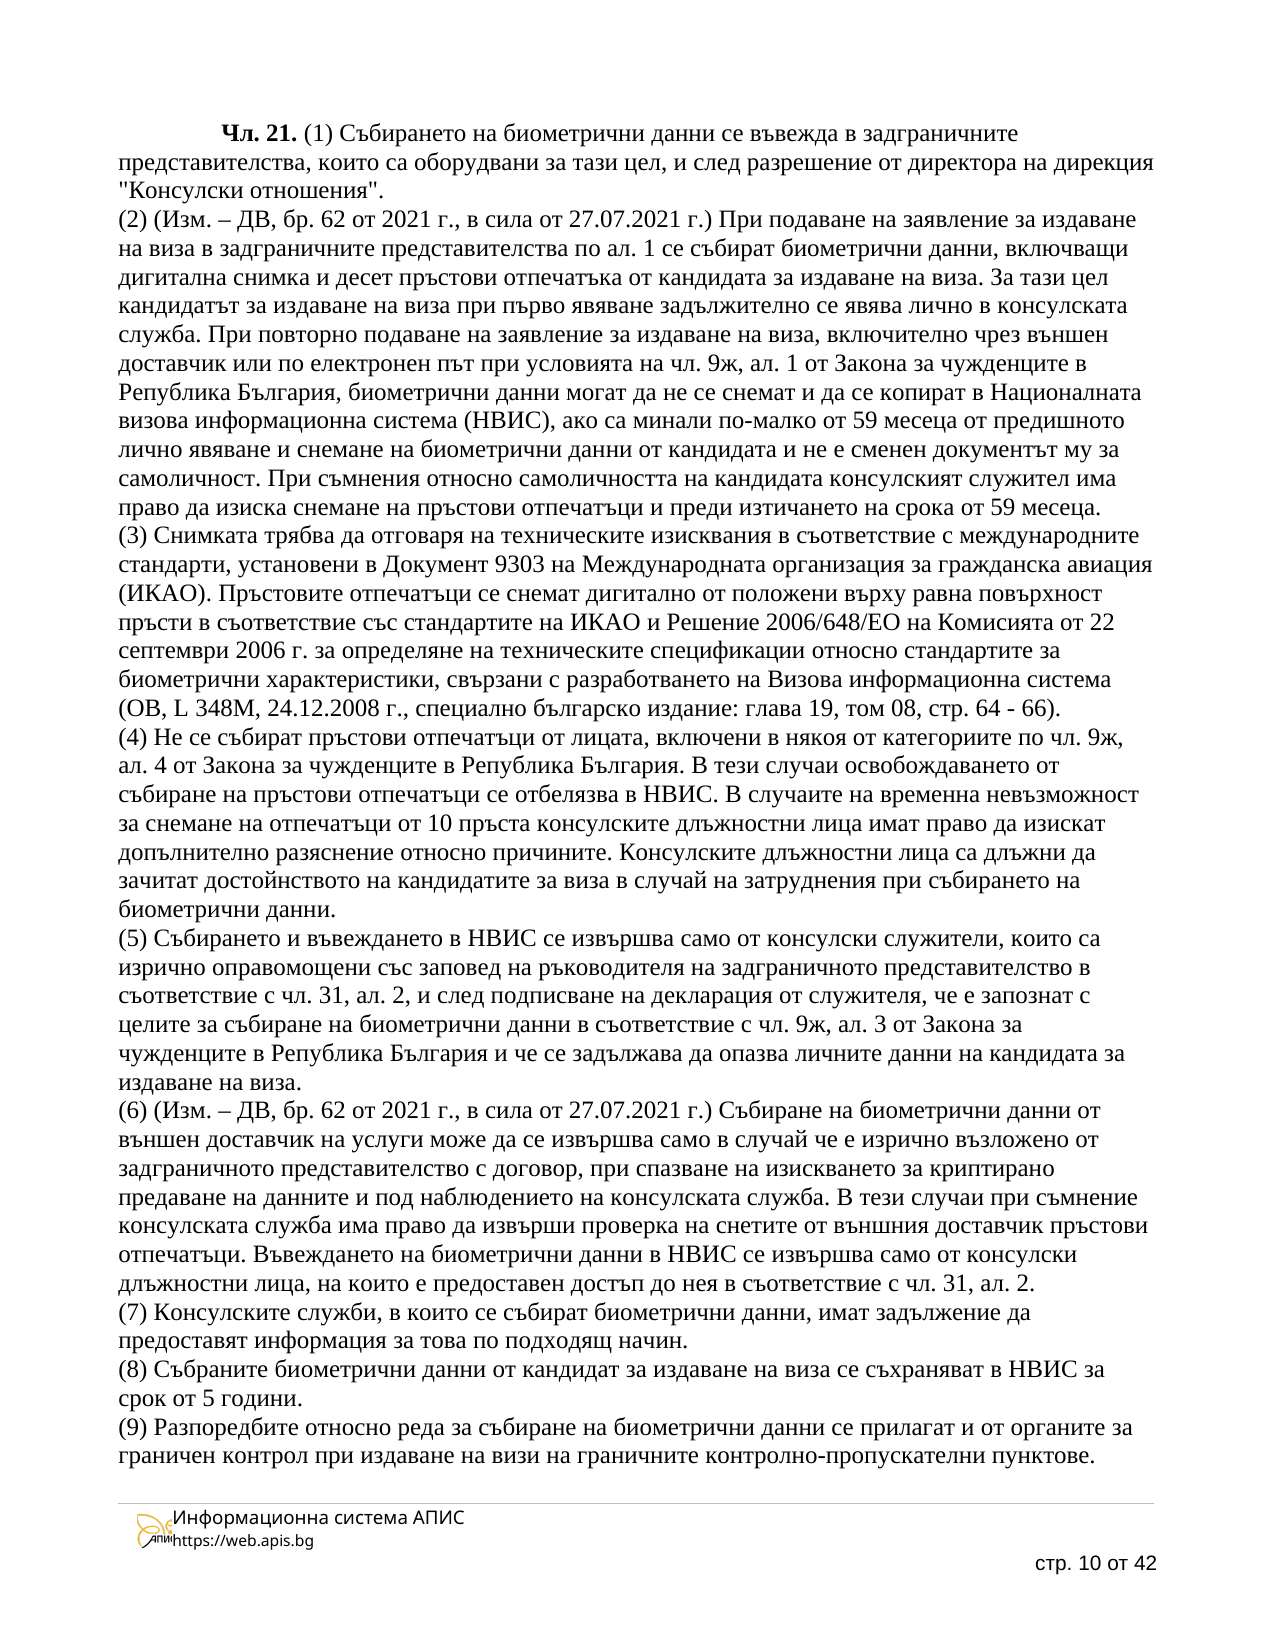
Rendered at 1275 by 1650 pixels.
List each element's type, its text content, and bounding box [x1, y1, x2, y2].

text (4) Не се събират пръстови отпечатъци от лицата, включени в някоя от категориите по чл. 9ж, ал. 4 от Закона за чужденците в Република България. В тези случаи освобождаването от събиране на пръстови отпечатъци се отбелязва в НВИС. В случаите на временна невъзможност за снемане на отпечатъци от 10 пръста консулските длъжностни лица имат право да изискат допълнително разяснение относно причините. Консулските длъжностни лица са длъжни да зачитат достойнството на кандидатите за виза в случай на затруднения при събирането на биометрични данни. [118, 722, 1157, 923]
text (2) (Изм. – ДВ, бр. 62 от 2021 г., в сила от 27.07.2021 г.) При подаване на заявление за издаване на виза в задграничните представителства по ал. 1 се събират биометрични данни, включващи дигитална снимка и десет пръстови отпечатъка от кандидата за издаване на виза. За тази цел кандидатът за издаване на виза при първо явяване задължително се явява лично в консулската служба. При повторно подаване на заявление за издаване на виза, включително чрез външен доставчик или по електронен път при условията на чл. 9ж, ал. 1 от Закона за чужденците в Република България, биометрични данни могат да не се снемат и да се копират в Националната визова информационна система (НВИС), ако са минали по-малко от 59 месеца от предишното лично явяване и снемане на биометрични данни от кандидата и не е сменен документът му за самоличност. При съмнения относно самоличността на кандидата консулският служител има право да изиска снемане на пръстови отпечатъци и преди изтичането на срока от 59 месеца. [118, 204, 1157, 521]
text (8) Събраните биометрични данни от кандидат за издаване на виза се съхраняват в НВИС за срок от 5 години. [118, 1354, 1157, 1412]
text (6) (Изм. – ДВ, бр. 62 от 2021 г., в сила от 27.07.2021 г.) Събиране на биометрични данни от външен доставчик на услуги може да се извършва само в случай че е изрично възложено от задграничното представителство с договор, при спазване на изискването за криптирано предаване на данните и под наблюдението на консулската служба. В тези случаи при съмнение консулската служба има право да извърши проверка на снетите от външния доставчик пръстови отпечатъци. Въвеждането на биометрични данни в НВИС се извършва само от консулски длъжностни лица, на които е предоставен достъп до нея в съответствие с чл. 31, ал. 2. [118, 1096, 1157, 1297]
picture [137, 1514, 173, 1549]
text (9) Разпоредбите относно реда за събиране на биометрични данни се прилагат и от органите за граничен контрол при издаване на визи на граничните контролно-пропускателни пунктове. [118, 1412, 1157, 1469]
text Чл. 21. (1) Събирането на биометрични данни се въвежда в задграничните представителства, които са оборудвани за тази цел, и след разрешение от директора на дирекция "Консулски отношения". [118, 118, 1157, 204]
text (5) Събирането и въвеждането в НВИС се извършва само от консулски служители, които са изрично оправомощени със заповед на ръководителя на задграничното представителство в съответствие с чл. 31, ал. 2, и след подписване на декларация от служителя, че е запознат с целите за събиране на биометрични данни в съответствие с чл. 9ж, ал. 3 от Закона за чужденците в Република България и че се задължава да опазва личните данни на кандидата за издаване на виза. [118, 923, 1157, 1096]
text (7) Консулските служби, в които се събират биометрични данни, имат задължение да предоставят информация за това по подходящ начин. [118, 1297, 1157, 1354]
text (3) Снимката трябва да отговаря на техническите изисквания в съответствие с международните стандарти, установени в Документ 9303 на Международната организация за гражданска авиация (ИКАО). Пръстовите отпечатъци се снемат дигитално от положени върху равна повърхност пръсти в съответствие със стандартите на ИКАО и Решение 2006/648/ЕО на Комисията от 22 септември 2006 г. за определяне на техническите спецификации относно стандартите за биометрични характеристики, свързани с разработването на Визова информационна система (OB, L 348M, 24.12.2008 г., специално българско издание: глава 19, том 08, стр. 64 - 66). [118, 521, 1157, 722]
